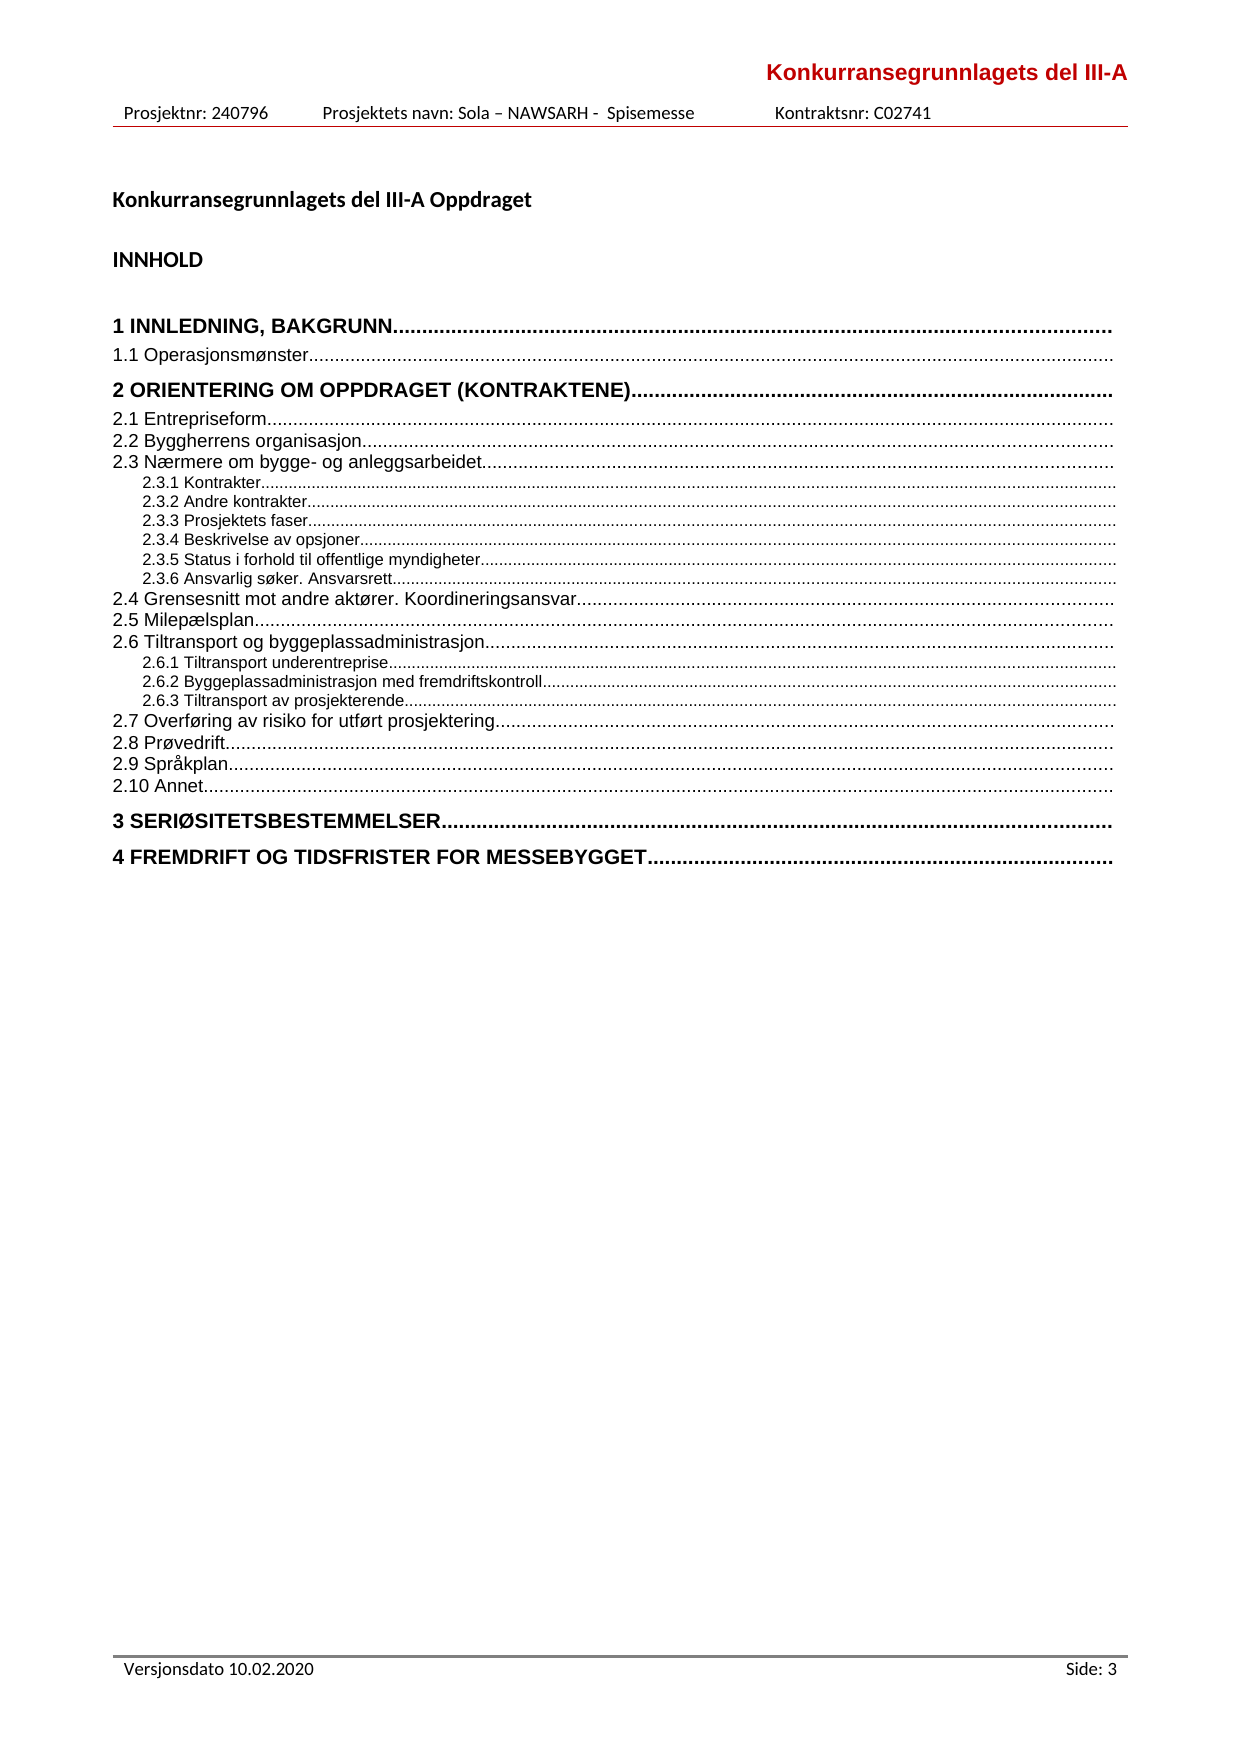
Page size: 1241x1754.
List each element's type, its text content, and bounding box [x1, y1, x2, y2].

text 2.7 Overføring av risiko for utført prosjektering 7 [112, 710, 1009, 731]
text 2.6.1 Tiltransport underentreprise 7 [142, 652, 1009, 672]
text Konkurransegrunnlagets del III-A Oppdraget [112, 185, 1128, 213]
text 4 FREMDRIFT OG TIDSFRISTER FOR MESSEBYGGET 8 [112, 845, 1009, 869]
text 2.3 Nærmere om bygge- og anleggsarbeidet 5 [112, 451, 1009, 473]
text INNHOLD [112, 245, 1128, 273]
text 2.3.2 Andre kontrakter 5 [142, 492, 1009, 511]
text 2.2 Byggherrens organisasjon 5 [112, 429, 1009, 451]
text 2.1 Entrepriseform 5 [112, 408, 1009, 429]
text 2.10 Annet 7 [112, 774, 1009, 796]
text 2.3.5 Status i forhold til offentlige myndigheter 6 [142, 549, 1009, 568]
text 2.3.4 Beskrivelse av opsjoner 5 [142, 530, 1009, 549]
text 2.6 Tiltransport og byggeplassadministrasjon 7 [112, 631, 1009, 652]
text 2 ORIENTERING OM OPPDRAGET (KONTRAKTENE) 5 [112, 378, 1009, 402]
text 2.3.6 Ansvarlig søker. Ansvarsrett 6 [142, 568, 1009, 588]
text 2.8 Prøvedrift 7 [112, 731, 1009, 753]
text 2.4 Grensesnitt mot andre aktører. Koordineringsansvar 6 [112, 588, 1009, 609]
text 2.3.1 Kontrakter 5 [142, 473, 1009, 492]
text 2.3.3 Prosjektets faser 5 [142, 511, 1009, 530]
text 1 INNLEDNING, BAKGRUNN 4 [112, 313, 1009, 337]
text 2.6.2 Byggeplassadministrasjon med fremdriftskontroll 7 [142, 672, 1009, 691]
text 1.1 Operasjonsmønster 4 [112, 344, 1009, 365]
text 3 SERIØSITETSBESTEMMELSER 8 [112, 809, 1009, 833]
text 2.5 Milepælsplan. 7 [112, 609, 1009, 631]
text 2.9 Språkplan 7 [112, 753, 1009, 774]
text 2.6.3 Tiltransport av prosjekterende 7 [142, 691, 1009, 710]
